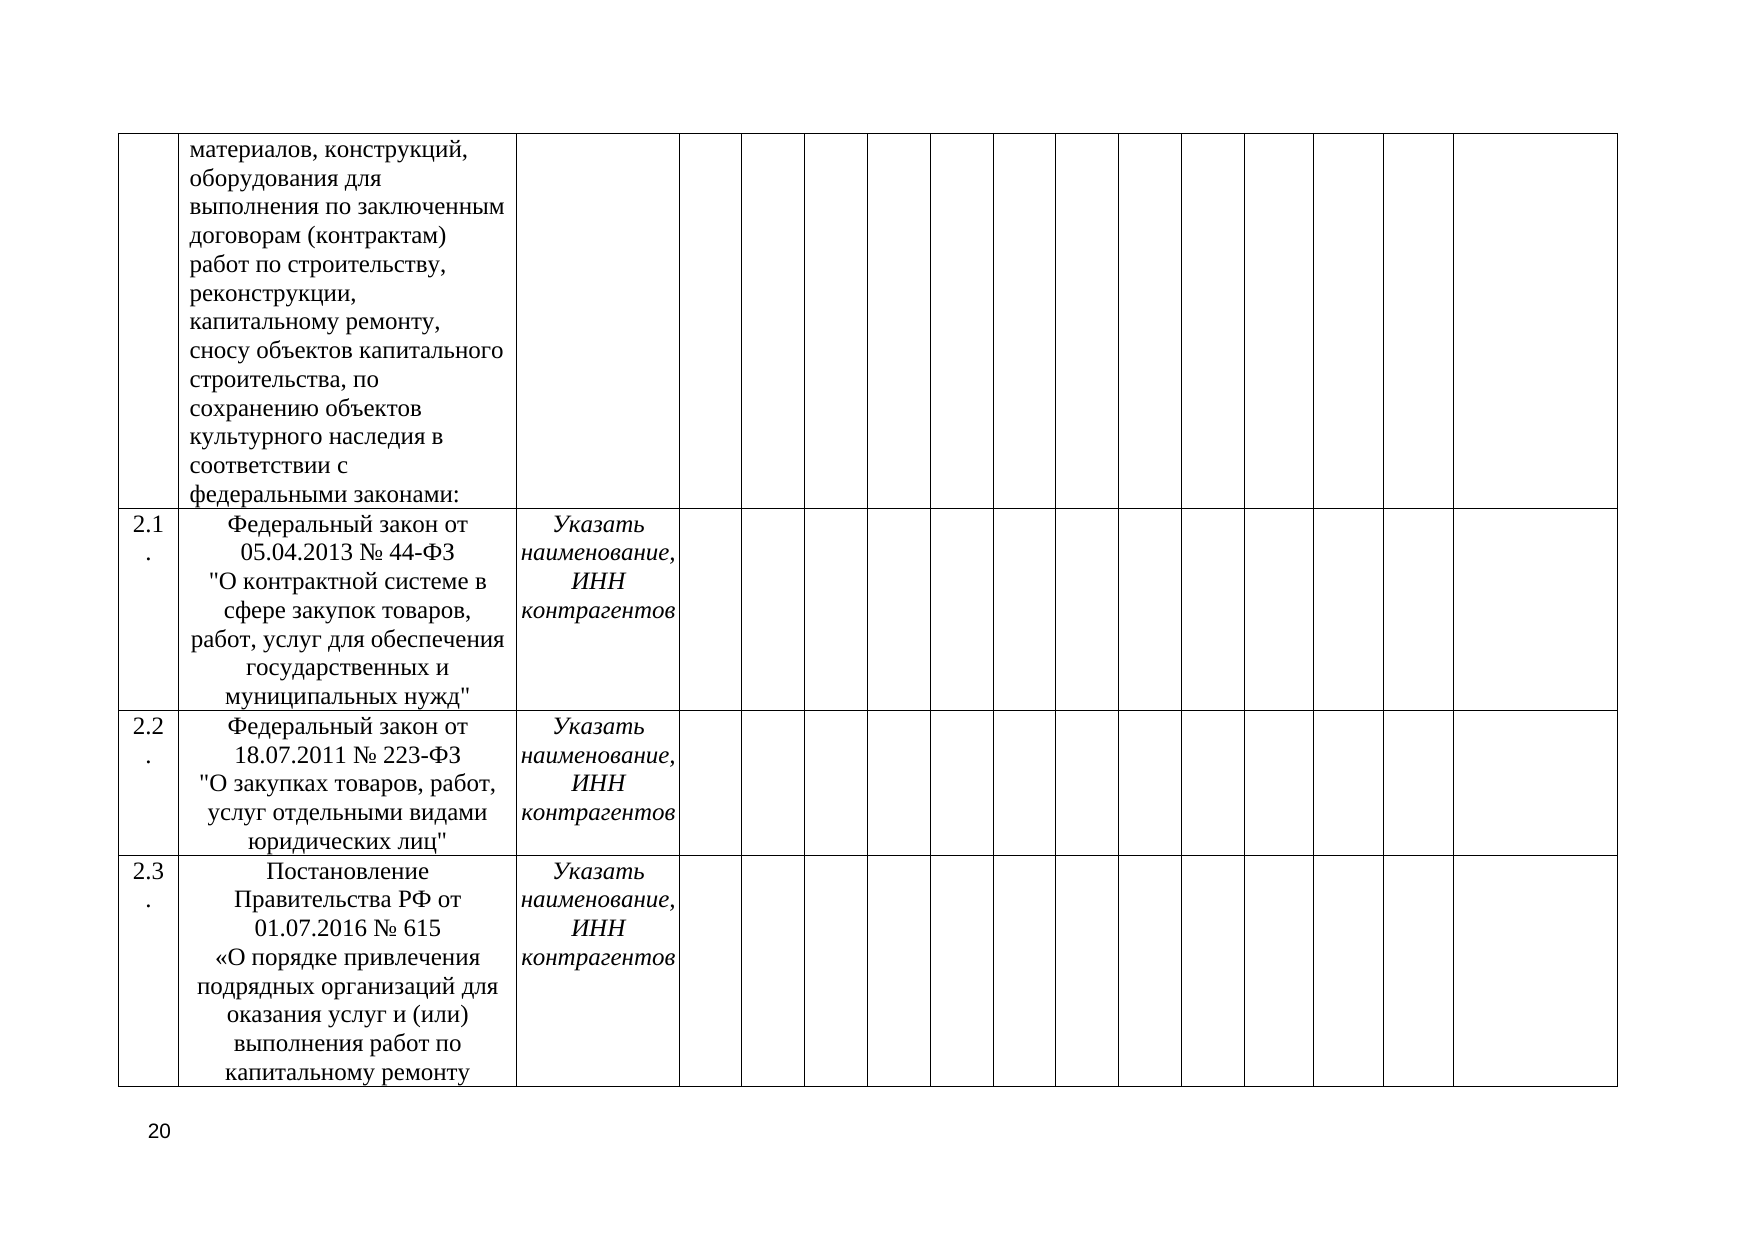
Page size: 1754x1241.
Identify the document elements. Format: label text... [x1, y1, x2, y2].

table_cell [1056, 134, 1118, 508]
table_cell [1245, 856, 1313, 1086]
table_cell [805, 711, 867, 855]
table_cell Федеральный закон от 18.07.2011 № 223-ФЗ "О закупках товаров, работ, услуг отдельными видами юридических лиц" [179, 711, 516, 855]
table_cell [994, 711, 1055, 855]
table_cell [805, 509, 867, 710]
table_cell Указать наименование, ИНН контрагентов [517, 711, 679, 855]
table_cell Федеральный закон от 05.04.2013 № 44-ФЗ "О контрактной системе в сфере закупок товаров, работ, услуг для обеспечения государственных и муниципальных нужд" [179, 509, 516, 710]
table_cell [742, 134, 804, 508]
table_cell Указать наименование, ИНН контрагентов [517, 509, 679, 710]
table_cell [994, 856, 1055, 1086]
table_cell [805, 856, 867, 1086]
table_cell [931, 134, 993, 508]
table_cell [868, 856, 930, 1086]
table_cell [1384, 134, 1453, 508]
table_cell [1384, 509, 1453, 710]
table_cell [1056, 856, 1118, 1086]
table_cell [680, 856, 741, 1086]
table_cell [931, 509, 993, 710]
table_cell [1454, 134, 1617, 508]
table_cell [680, 711, 741, 855]
table_cell [994, 509, 1055, 710]
table_cell [1119, 856, 1181, 1086]
table_cell [868, 509, 930, 710]
table_cell [742, 856, 804, 1086]
table_cell [1314, 856, 1383, 1086]
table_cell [179, 134, 516, 508]
table_cell [1384, 856, 1453, 1086]
table_cell [1314, 711, 1383, 855]
table_cell [1245, 134, 1313, 508]
table_cell [1056, 509, 1118, 710]
table_cell [742, 711, 804, 855]
table_cell [680, 509, 741, 710]
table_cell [179, 856, 516, 1086]
table_cell [1314, 134, 1383, 508]
table_cell 2. [119, 134, 178, 508]
table_cell [805, 134, 867, 508]
table_cell [1454, 509, 1617, 710]
table_cell [868, 134, 930, 508]
table_cell [1119, 711, 1181, 855]
table_cell [1182, 856, 1244, 1086]
table_cell [931, 711, 993, 855]
table_cell [1384, 711, 1453, 855]
table_cell [994, 134, 1055, 508]
table_cell [1454, 711, 1617, 855]
table_cell [1314, 509, 1383, 710]
table_cell [1119, 134, 1181, 508]
table_cell [1245, 711, 1313, 855]
table_cell [1182, 509, 1244, 710]
table_cell [517, 134, 679, 508]
table_cell [868, 711, 930, 855]
table_cell [1454, 856, 1617, 1086]
table_cell [680, 134, 741, 508]
table_cell [742, 509, 804, 710]
table_cell [1182, 134, 1244, 508]
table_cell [517, 856, 679, 1086]
table_cell [1119, 509, 1181, 710]
table_cell 2.2. [119, 711, 178, 855]
table_cell [1056, 711, 1118, 855]
table_cell [931, 856, 993, 1086]
table_cell [1182, 711, 1244, 855]
table_cell 2.1. [119, 509, 178, 710]
table_cell [1245, 509, 1313, 710]
table_cell 2.3. [119, 856, 178, 1086]
